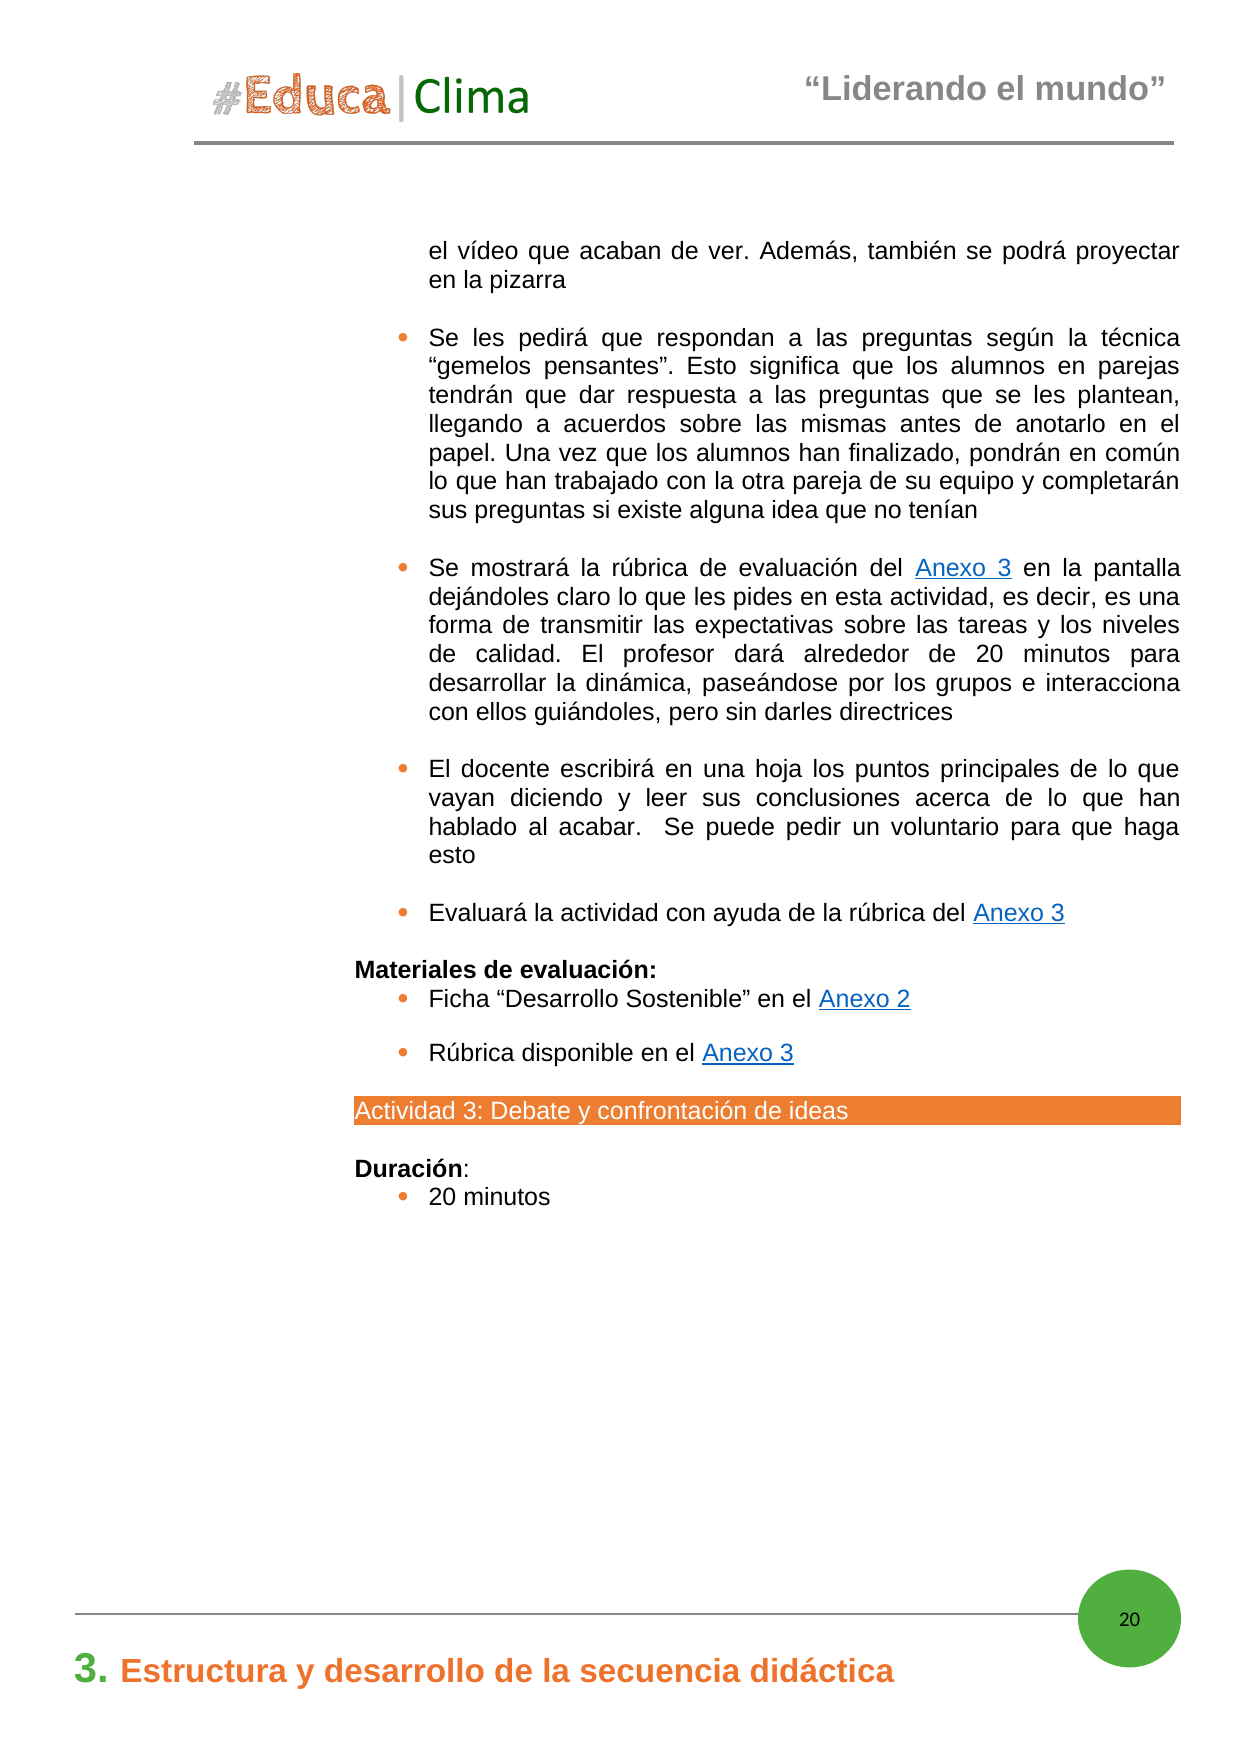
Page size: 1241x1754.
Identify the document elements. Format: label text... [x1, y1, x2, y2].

list Evaluará la actividad con ayuda de la rúbrica del Anexo 3 [399, 898, 1181, 927]
list El docente escribirá en una hoja los puntos principales de lo que vayan diciendo y leer sus conclusiones acerca de lo que han hablado al acabar. Se puede pedir un voluntario para que haga esto [399, 754, 1181, 869]
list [399, 236, 1181, 294]
picture [206, 73, 536, 133]
text Duración: [354, 1153, 1181, 1182]
list 20 minutos [399, 1182, 1181, 1211]
list Se mostrará la rúbrica de evaluación del Anexo 3 en la pantalla dejándoles claro lo que les pides en esta actividad, es decir, es una forma de transmitir las expectativas sobre las tareas y los niveles de calidad. El profesor dará alrededor de 20 minutos para desarrollar la dinámica, paseándose por los grupos e interacciona con ellos guiándoles, pero sin darles directrices [399, 553, 1181, 725]
text Materiales de evaluación: [354, 955, 1181, 984]
list Rúbrica disponible en el Anexo 3 [399, 1038, 1181, 1067]
text Actividad 3: Debate y confrontación de ideas [354, 1096, 1181, 1125]
list Ficha “Desarrollo Sostenible” en el Anexo 2 [399, 984, 1181, 1013]
list Se les pedirá que respondan a las preguntas según la técnica “gemelos pensantes”. Esto significa que los alumnos en parejas tendrán que dar respuesta a las preguntas que se les plantean, llegando a acuerdos sobre las mismas antes de anotarlo en el papel. Una vez que los alumnos han finalizado, pondrán en común lo que han trabajado con la otra pareja de su equipo y completarán sus preguntas si existe alguna idea que no tenían [399, 322, 1181, 524]
